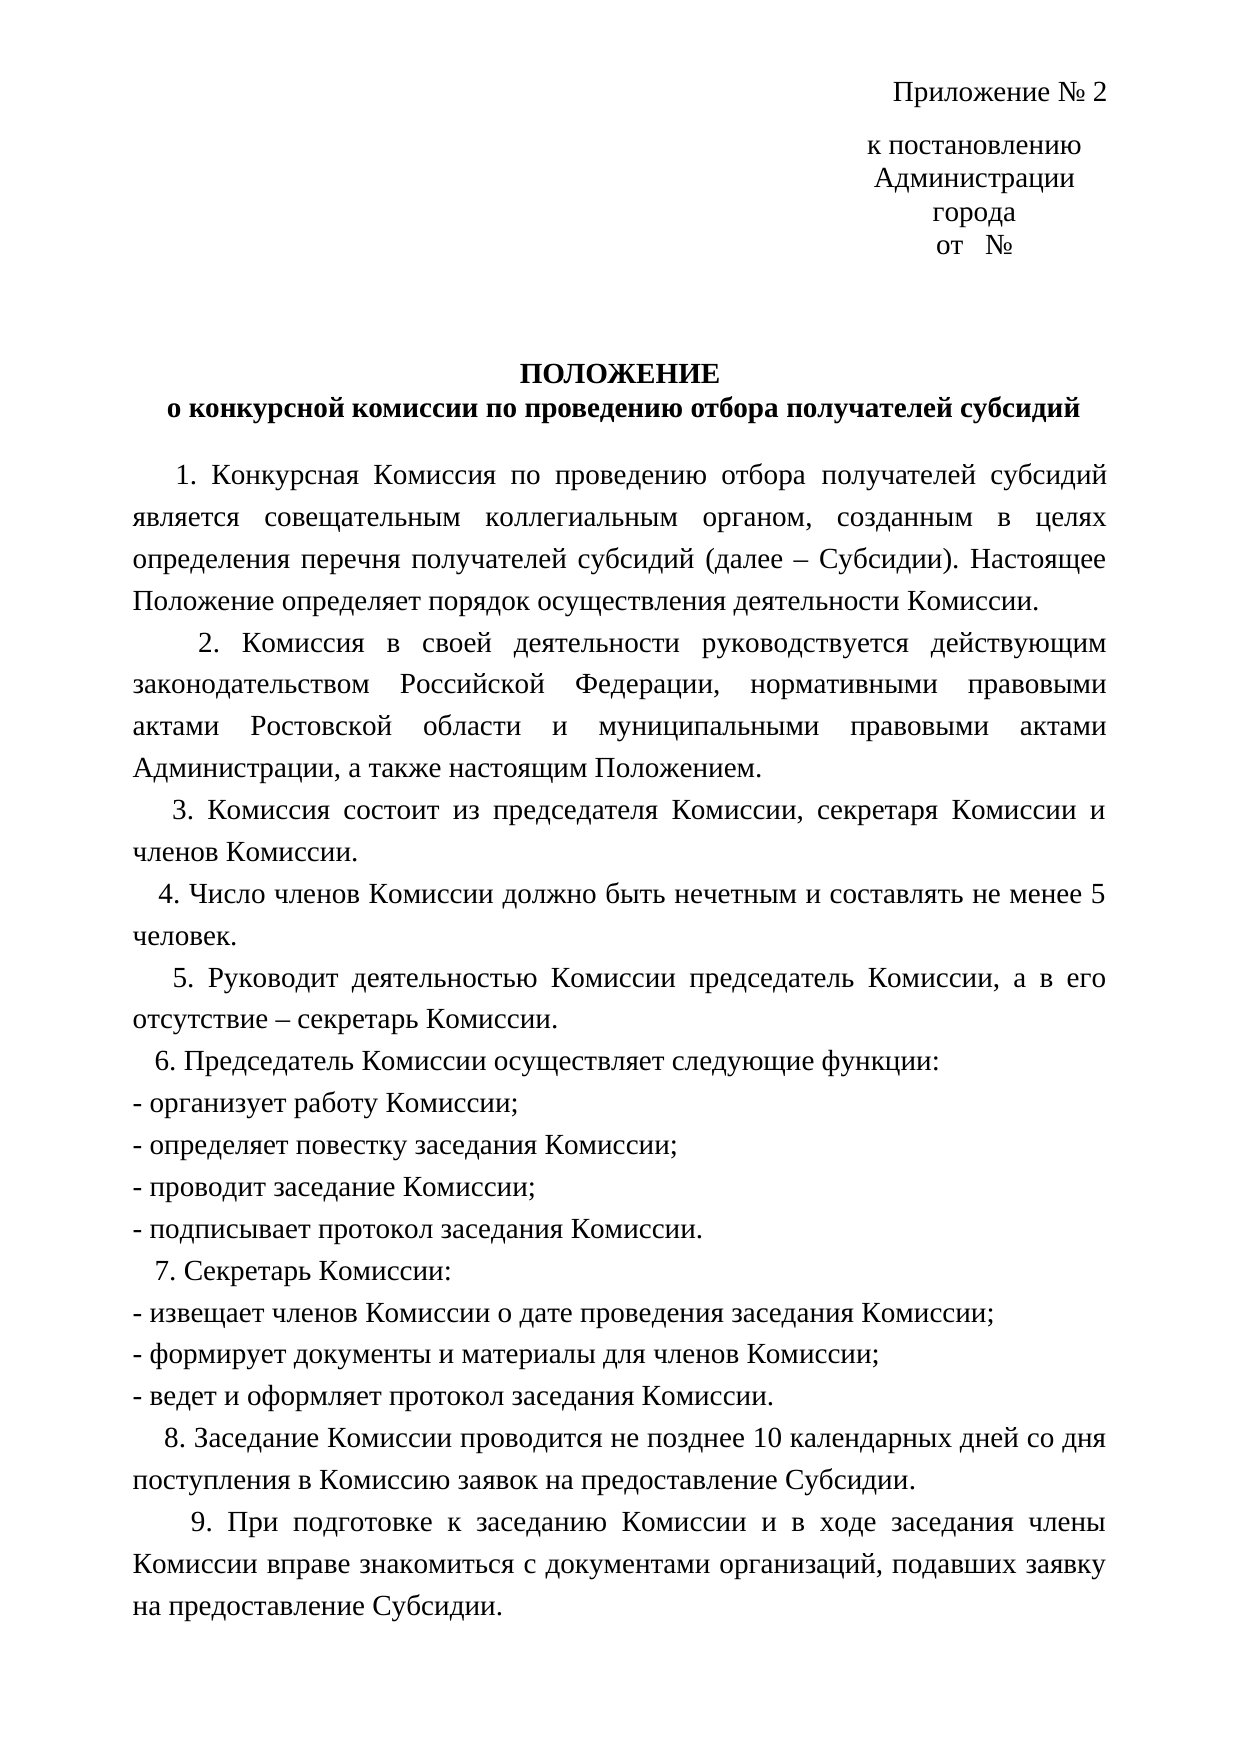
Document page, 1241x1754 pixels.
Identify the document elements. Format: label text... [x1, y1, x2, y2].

text - определяет повестку заседания Комиссии; [132, 1127, 1107, 1161]
text ПОЛОЖЕНИЕ [132, 357, 1107, 390]
text 2. Комиссия в своей деятельности руководствуется действующим законодательством Российской Федерации, нормативными правовыми актами Ростовской области и муниципальными правовыми актами Администрации, а также настоящим Положением. [132, 625, 1107, 784]
text - извещает членов Комиссии о дате проведения заседания Комиссии; [132, 1295, 1107, 1328]
text 8. Заседание Комиссии проводится не позднее 10 календарных дней со дня поступления в Комиссию заявок на предоставление Субсидии. [132, 1420, 1107, 1496]
text Администрации города [841, 160, 1107, 227]
text - ведет и оформляет протокол заседания Комиссии. [132, 1378, 1107, 1412]
text к постановлению [841, 127, 1107, 160]
text 4. Число членов Комиссии должно быть нечетным и составлять не менее 5 человек. [132, 876, 1107, 951]
text 9. При подготовке к заседанию Комиссии и в ходе заседания члены Комиссии вправе знакомиться с документами организаций, подавших заявку на предоставление Субсидии. [132, 1504, 1107, 1621]
text - формирует документы и материалы для членов Комиссии; [132, 1337, 1107, 1370]
text 1. Конкурсная Комиссия по проведению отбора получателей субсидий является совещательным коллегиальным органом, созданным в целях определения перечня получателей субсидий (далее – Субсидии). Настоящее Положение определяет порядок осуществления деятельности Комиссии. [132, 457, 1107, 616]
text 7. Секретарь Комиссии: [132, 1253, 1107, 1286]
text 6. Председатель Комиссии осуществляет следующие функции: [132, 1043, 1107, 1077]
text о конкурсной комиссии по проведению отбора получателей субсидий [132, 390, 1107, 424]
text 3. Комиссия состоит из председателя Комиссии, секретаря Комиссии и членов Комиссии. [132, 792, 1107, 868]
text Приложение № 2 [132, 74, 1107, 107]
text - подписывает протокол заседания Комиссии. [132, 1211, 1107, 1244]
text - организует работу Комиссии; [132, 1085, 1107, 1119]
text от № [841, 227, 1107, 261]
text - проводит заседание Комиссии; [132, 1169, 1107, 1203]
text 5. Руководит деятельностью Комиссии председатель Комиссии, а в его отсутствие – секретарь Комиссии. [132, 960, 1107, 1035]
